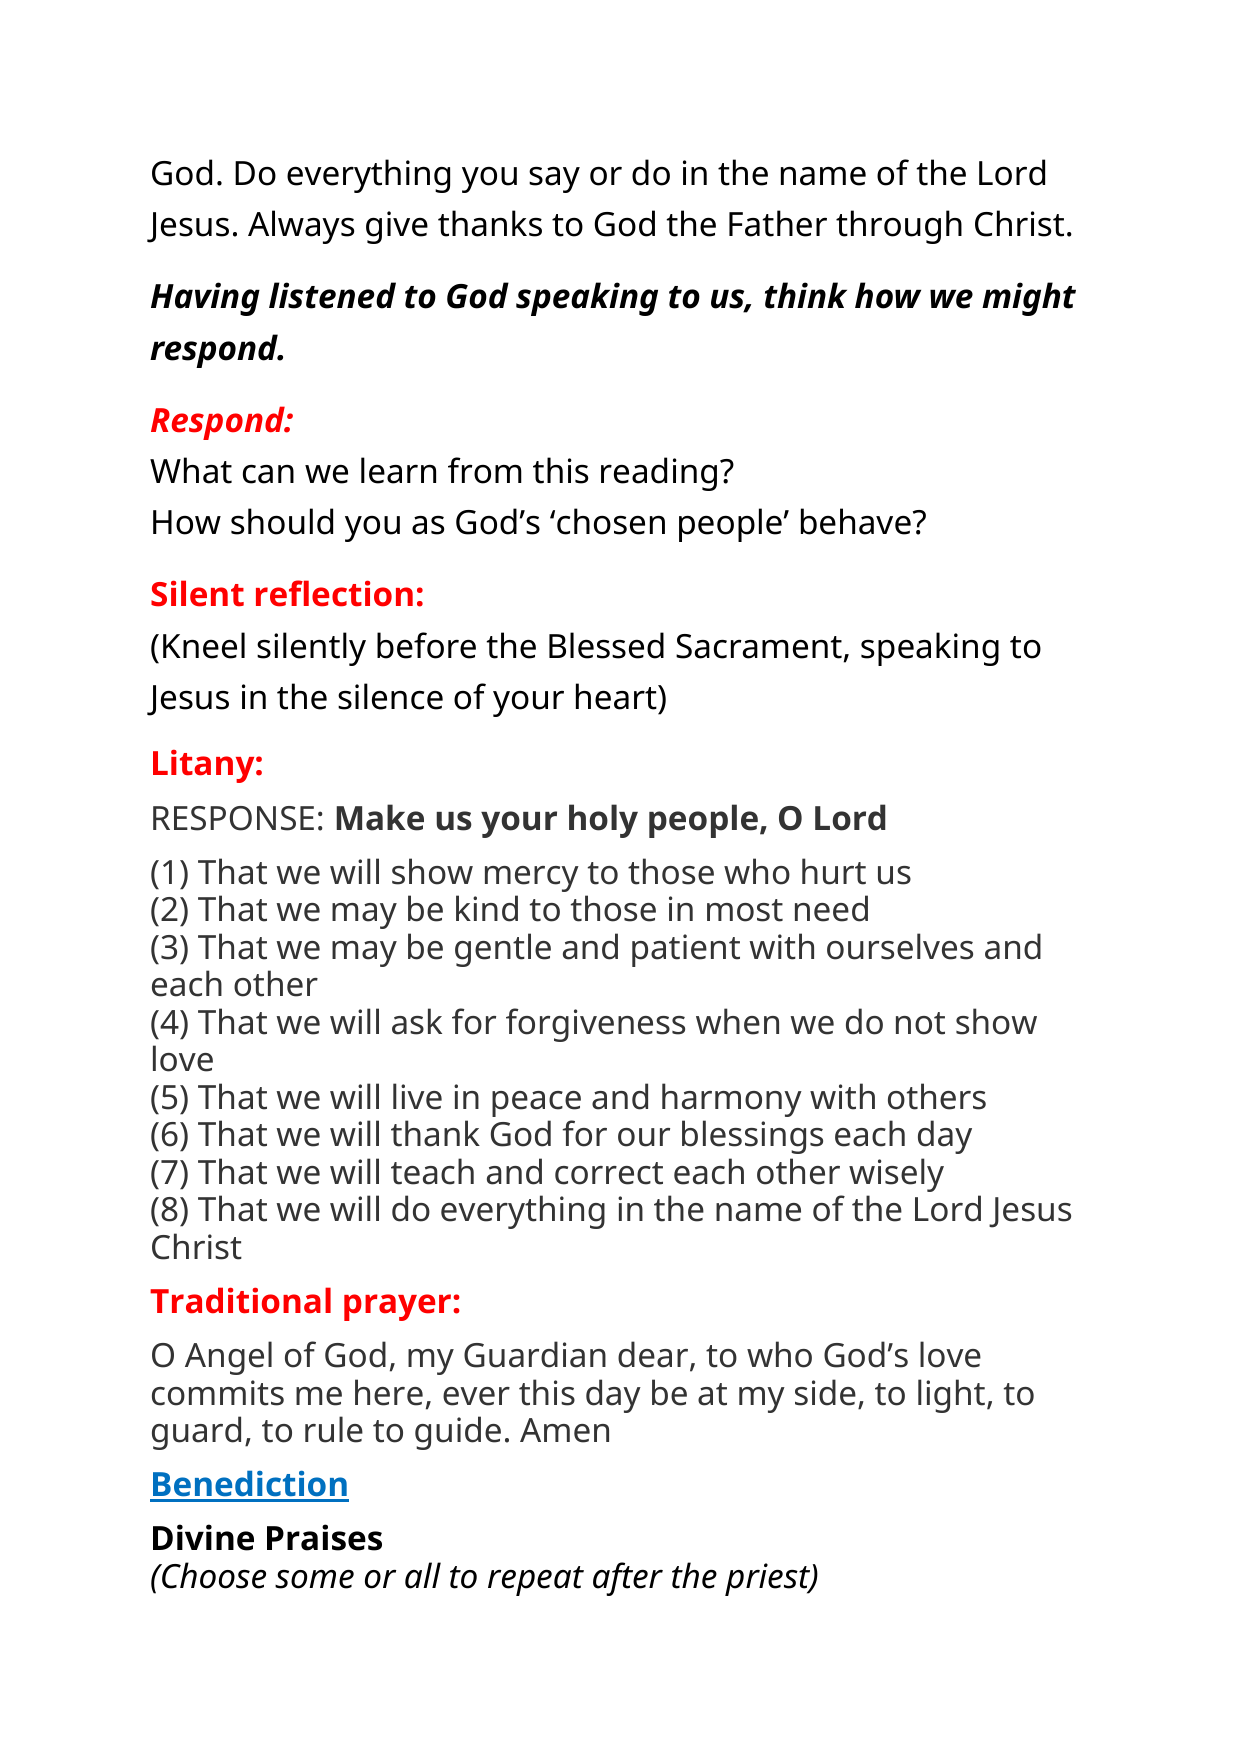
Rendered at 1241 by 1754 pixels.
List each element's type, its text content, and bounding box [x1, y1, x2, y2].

text Divine Praises (Choose some or all to repeat after the priest) [150, 1521, 1090, 1596]
text Traditional prayer: [150, 1283, 1090, 1321]
text Benediction [150, 1467, 1090, 1504]
text Silent reflection: (Kneel silently before the Blessed Sacrament, speaking to Jesus in the silence of your heart) [150, 571, 1090, 719]
text (1) That we will show mercy to those who hurt us (2) That we may be kind to those in most need (3) That we may be gentle and patient with ourselves and each other (4) That we will ask for forgiveness when we do not show love (5) That we will live in peace and harmony with others (6) That we will thank God for our blessings each day (7) That we will teach and correct each other wisely (8) That we will do everything in the name of the Lord Jesus Christ [150, 854, 1090, 1267]
text Litany: [150, 746, 1090, 783]
text RESPONSE: Make us your holy people, O Lord [150, 800, 1090, 837]
text O Angel of God, my Guardian dear, to who God’s love commits me here, ever this day be at my side, to light, to guard, to rule to guide. Amen [150, 1337, 1090, 1450]
text Respond: What can we learn from this reading? How should you as God’s ‘chosen people’ behave? [150, 397, 1090, 544]
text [150, 150, 1090, 247]
text Having listened to God speaking to us, think how we might respond. [150, 273, 1090, 370]
